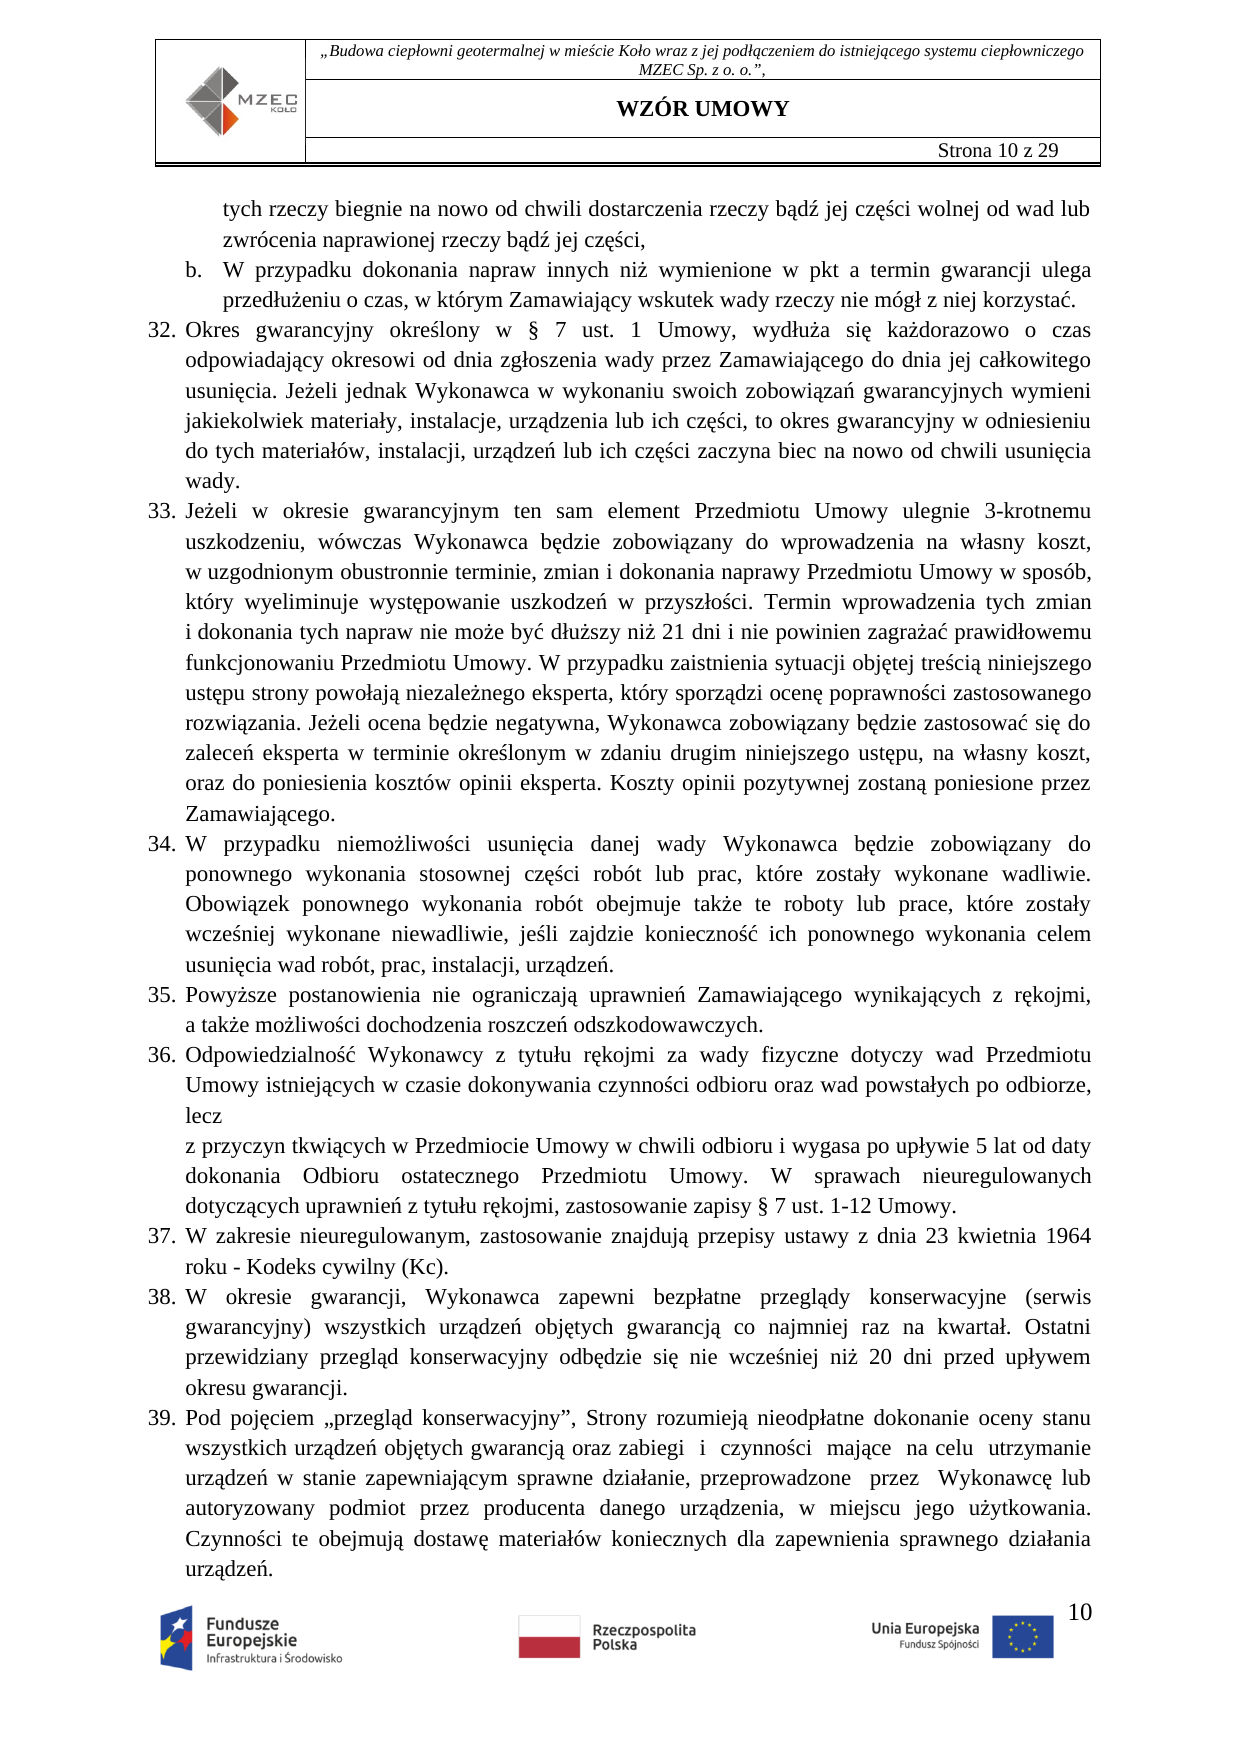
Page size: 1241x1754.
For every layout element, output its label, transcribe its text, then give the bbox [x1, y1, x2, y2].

list Odpowiedzialność Wykonawcy z tytułu rękojmi za wady fizyczne dotyczy wad Przedmiotu Umowy istniejących w czasie dokonywania czynności odbioru oraz wad powstałych po odbiorze, lecz z przyczyn tkwiących w Przedmiocie Umowy w chwili odbioru i wygasa po upływie 5 lat od daty dokonania Odbioru ostatecznego Przedmiotu Umowy. W sprawach nieuregulowanych dotyczących uprawnień z tytułu rękojmi, zastosowanie zapisy § 7 ust. 1-12 Umowy. [148, 1041, 1093, 1219]
picture [162, 58, 306, 145]
list W zakresie nieuregulowanym, zastosowanie znajdują przepisy ustawy z dnia 23 kwietnia 1964 roku - Kodeks cywilny (Kc). [148, 1223, 1093, 1279]
list Jeżeli w okresie gwarancyjnym ten sam element Przedmiotu Umowy ulegnie 3-krotnemu uszkodzeniu, wówczas Wykonawca będzie zobowiązany do wprowadzenia na własny koszt, w uzgodnionym obustronnie terminie, zmian i dokonania naprawy Przedmiotu Umowy w sposób, który wyeliminuje występowanie uszkodzeń w przyszłości. Termin wprowadzenia tych zmian i dokonania tych napraw nie może być dłuższy niż 21 dni i nie powinien zagrażać prawidłowemu funkcjonowaniu Przedmiotu Umowy. W przypadku zaistnienia sytuacji objętej treścią niniejszego ustępu strony powołają niezależnego eksperta, który sporządzi ocenę poprawności zastosowanego rozwiązania. Jeżeli ocena będzie negatywna, Wykonawca zobowiązany będzie zastosować się do zaleceń eksperta w terminie określonym w zdaniu drugim niniejszego ustępu, na własny koszt, oraz do poniesienia kosztów opinii eksperta. Koszty opinii pozytywnej zostaną poniesione przez Zamawiającego. [148, 498, 1093, 826]
list Okres gwarancyjny określony w § 7 ust. 1 Umowy, wydłuża się każdorazowo o czas odpowiadający okresowi od dnia zgłoszenia wady przez Zamawiającego do dnia jej całkowitego usunięcia. Jeżeli jednak Wykonawca w wykonaniu swoich zobowiązań gwarancyjnych wymieni jakiekolwiek materiały, instalacje, urządzenia lub ich części, to okres gwarancyjny w odniesieniu do tych materiałów, instalacji, urządzeń lub ich części zaczyna biec na nowo od chwili usunięcia wady. [148, 316, 1093, 494]
list Pod pojęciem „przegląd konserwacyjny”, Strony rozumieją nieodpłatne dokonanie oceny stanu wszystkich urządzeń objętych gwarancją oraz zabiegi i czynności mające na celu utrzymanie urządzeń w stanie zapewniającym sprawne działanie, przeprowadzone przez Wykonawcę lub autoryzowany podmiot przez producenta danego urządzenia, w miejscu jego użytkowania. Czynności te obejmują dostawę materiałów koniecznych dla zapewnienia sprawnego działania urządzeń. [148, 1404, 1093, 1581]
list W przypadku niemożliwości usunięcia danej wady Wykonawca będzie zobowiązany do ponownego wykonania stosownej części robót lub prac, które zostały wykonane wadliwie. Obowiązek ponownego wykonania robót obejmuje także te roboty lub prace, które zostały wcześniej wykonane niewadliwie, jeśli zajdzie konieczność ich ponownego wykonania celem usunięcia wad robót, prac, instalacji, urządzeń. [148, 830, 1093, 977]
picture [147, 1596, 1067, 1681]
list W okresie gwarancji, Wykonawca zapewni bezpłatne przeglądy konserwacyjne (serwis gwarancyjny) wszystkich urządzeń objętych gwarancją co najmniej raz na kwartał. Ostatni przewidziany przegląd konserwacyjny odbędzie się nie wcześniej niż 20 dni przed upływem okresu gwarancji. [148, 1283, 1093, 1400]
list W przypadku dokonania napraw innych niż wymienione w pkt a termin gwarancji ulega przedłużeniu o czas, w którym Zamawiający wskutek wady rzeczy nie mógł z niej korzystać. [185, 256, 1093, 312]
list Powyższe postanowienia nie ograniczają uprawnień Zamawiającego wynikających z rękojmi, a także możliwości dochodzenia roszczeń odszkodowawczych. [148, 981, 1093, 1037]
